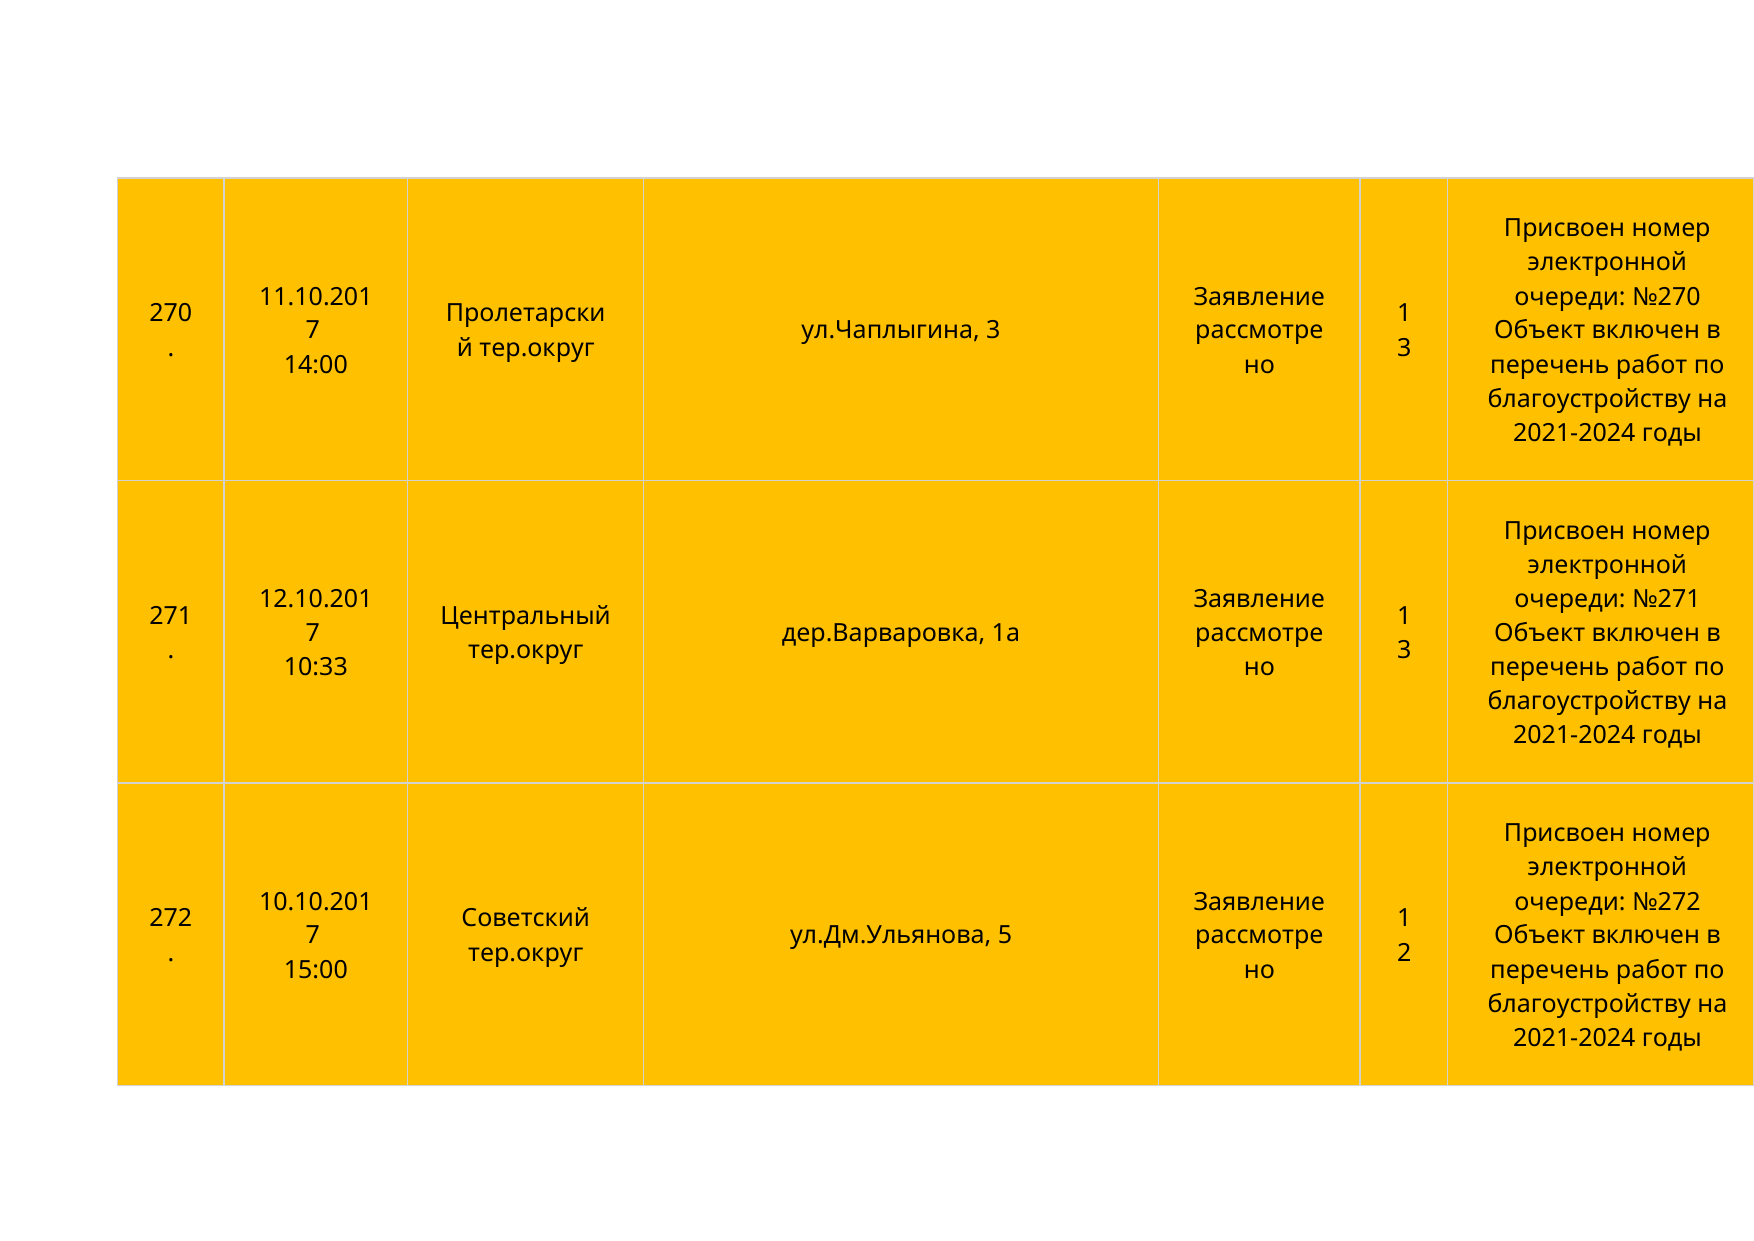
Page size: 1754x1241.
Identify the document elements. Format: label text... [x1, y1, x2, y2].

table_cell Пролетарский тер.округ [408, 179, 643, 480]
table_cell 272. [118, 784, 223, 1085]
table_cell 12.10.2017 10:33 [225, 481, 407, 782]
table_cell 13 [1361, 179, 1447, 480]
table_cell Присвоен номер электронной очереди: №271 Объект включен в перечень работ по благоустройству на 2021-2024 годы [1448, 481, 1753, 782]
table_cell ул.Чаплыгина, 3 [644, 179, 1158, 480]
table_cell 271. [118, 481, 223, 782]
table_cell 11.10.2017 14:00 [225, 179, 407, 480]
table_cell Присвоен номер электронной очереди: №270 Объект включен в перечень работ по благоустройству на 2021-2024 годы [1448, 179, 1753, 480]
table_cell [1159, 179, 1359, 480]
table_cell ул.Дм.Ульянова, 5 [644, 784, 1158, 1085]
table_cell дер.Варваровка, 1а [644, 481, 1158, 782]
table_cell 13 [1361, 481, 1447, 782]
table_cell 10.10.2017 15:00 [225, 784, 407, 1085]
table_cell Центральный тер.округ [408, 481, 643, 782]
table_cell 12 [1361, 784, 1447, 1085]
table_cell Заявление рассмотрено [1159, 481, 1359, 782]
table_cell 270. [118, 179, 223, 480]
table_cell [1159, 784, 1359, 1085]
table_cell Присвоен номер электронной очереди: №272 Объект включен в перечень работ по благоустройству на 2021-2024 годы [1448, 784, 1753, 1085]
table_cell Советский тер.округ [408, 784, 643, 1085]
